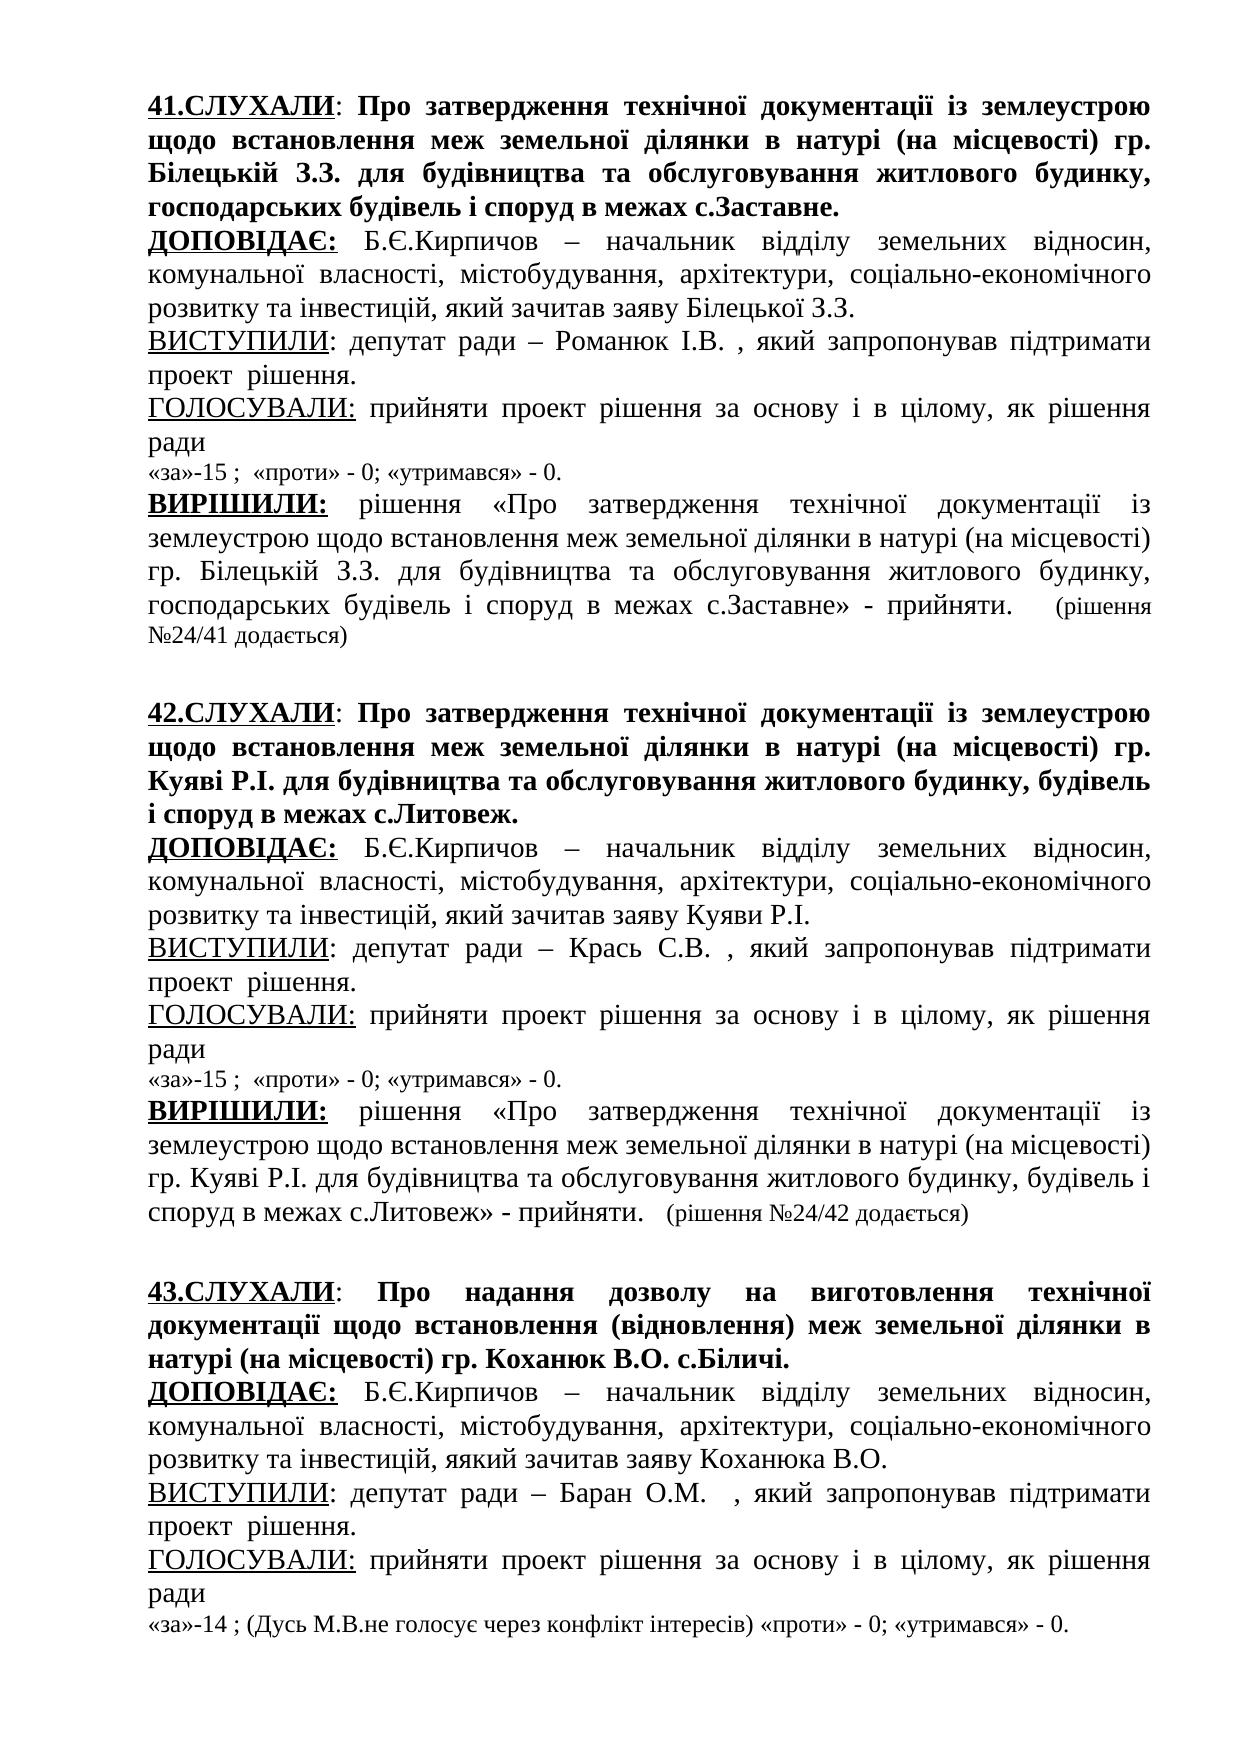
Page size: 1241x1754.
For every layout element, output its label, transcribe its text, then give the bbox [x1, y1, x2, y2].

text «за»-15 ; «проти» - 0; «утримався» - 0. [148, 457, 1152, 486]
text ВИРІШИЛИ: рішення «Про затвердження технічної документації із землеустрою щодо встановлення меж земельної ділянки в натурі (на місцевості) гр. Куяві Р.І. для будівництва та обслуговування житлового будинку, будівель і споруд в межах с.Литовеж» - прийняти. (рішення №24/42 додається) [148, 1093, 1152, 1227]
text «за»-15 ; «проти» - 0; «утримався» - 0. [148, 1064, 1152, 1093]
text 43.СЛУХАЛИ: Про надання дозволу на виготовлення технічної документації щодо встановлення (відновлення) меж земельної ділянки в натурі (на місцевості) гр. Коханюк В.О. с.Біличі. [148, 1274, 1152, 1374]
text ВИРІШИЛИ: рішення «Про затвердження технічної документації із землеустрою щодо встановлення меж земельної ділянки в натурі (на місцевості) гр. Білецькій З.З. для будівництва та обслуговування житлового будинку, господарських будівель і споруд в межах с.Заставне» - прийняти. (рішення №24/41 додається) [148, 486, 1152, 649]
text ГОЛОСУВАЛИ: прийняти проект рішення за основу і в цілому, як рішення ради [148, 997, 1152, 1064]
text ДОПОВІДАЄ: Б.Є.Кирпичов – начальник відділу земельних відносин, комунальної власності, містобудування, архітектури, соціально-економічного розвитку та інвестицій, який зачитав заяву Куяви Р.І. [148, 830, 1152, 930]
text ГОЛОСУВАЛИ: прийняти проект рішення за основу і в цілому, як рішення ради [148, 1542, 1152, 1609]
text ВИСТУПИЛИ: депутат ради – Крась С.В. , який запропонував підтримати проект рішення. [148, 930, 1152, 997]
text ВИСТУПИЛИ: депутат ради – Романюк І.В. , який запропонував підтримати проект рішення. [148, 323, 1152, 390]
text 42.СЛУХАЛИ: Про затвердження технічної документації із землеустрою щодо встановлення меж земельної ділянки в натурі (на місцевості) гр. Куяві Р.І. для будівництва та обслуговування житлового будинку, будівель і споруд в межах с.Литовеж. [148, 696, 1152, 830]
text ДОПОВІДАЄ: Б.Є.Кирпичов – начальник відділу земельних відносин, комунальної власності, містобудування, архітектури, соціально-економічного розвитку та інвестицій, яякий зачитав заяву Коханюка В.О. [148, 1374, 1152, 1475]
text ГОЛОСУВАЛИ: прийняти проект рішення за основу і в цілому, як рішення ради [148, 390, 1152, 457]
text «за»-14 ; (Дусь М.В.не голосує через конфлікт інтересів) «проти» - 0; «утримався» - 0. [148, 1609, 1152, 1638]
text ДОПОВІДАЄ: Б.Є.Кирпичов – начальник відділу земельних відносин, комунальної власності, містобудування, архітектури, соціально-економічного розвитку та інвестицій, який зачитав заяву Білецької З.З. [148, 223, 1152, 323]
text ВИСТУПИЛИ: депутат ради – Баран О.М. , який запропонував підтримати проект рішення. [148, 1475, 1152, 1542]
text 41.СЛУХАЛИ: Про затвердження технічної документації із землеустрою щодо встановлення меж земельної ділянки в натурі (на місцевості) гр. Білецькій З.З. для будівництва та обслуговування житлового будинку, господарських будівель і споруд в межах с.Заставне. [148, 88, 1152, 223]
